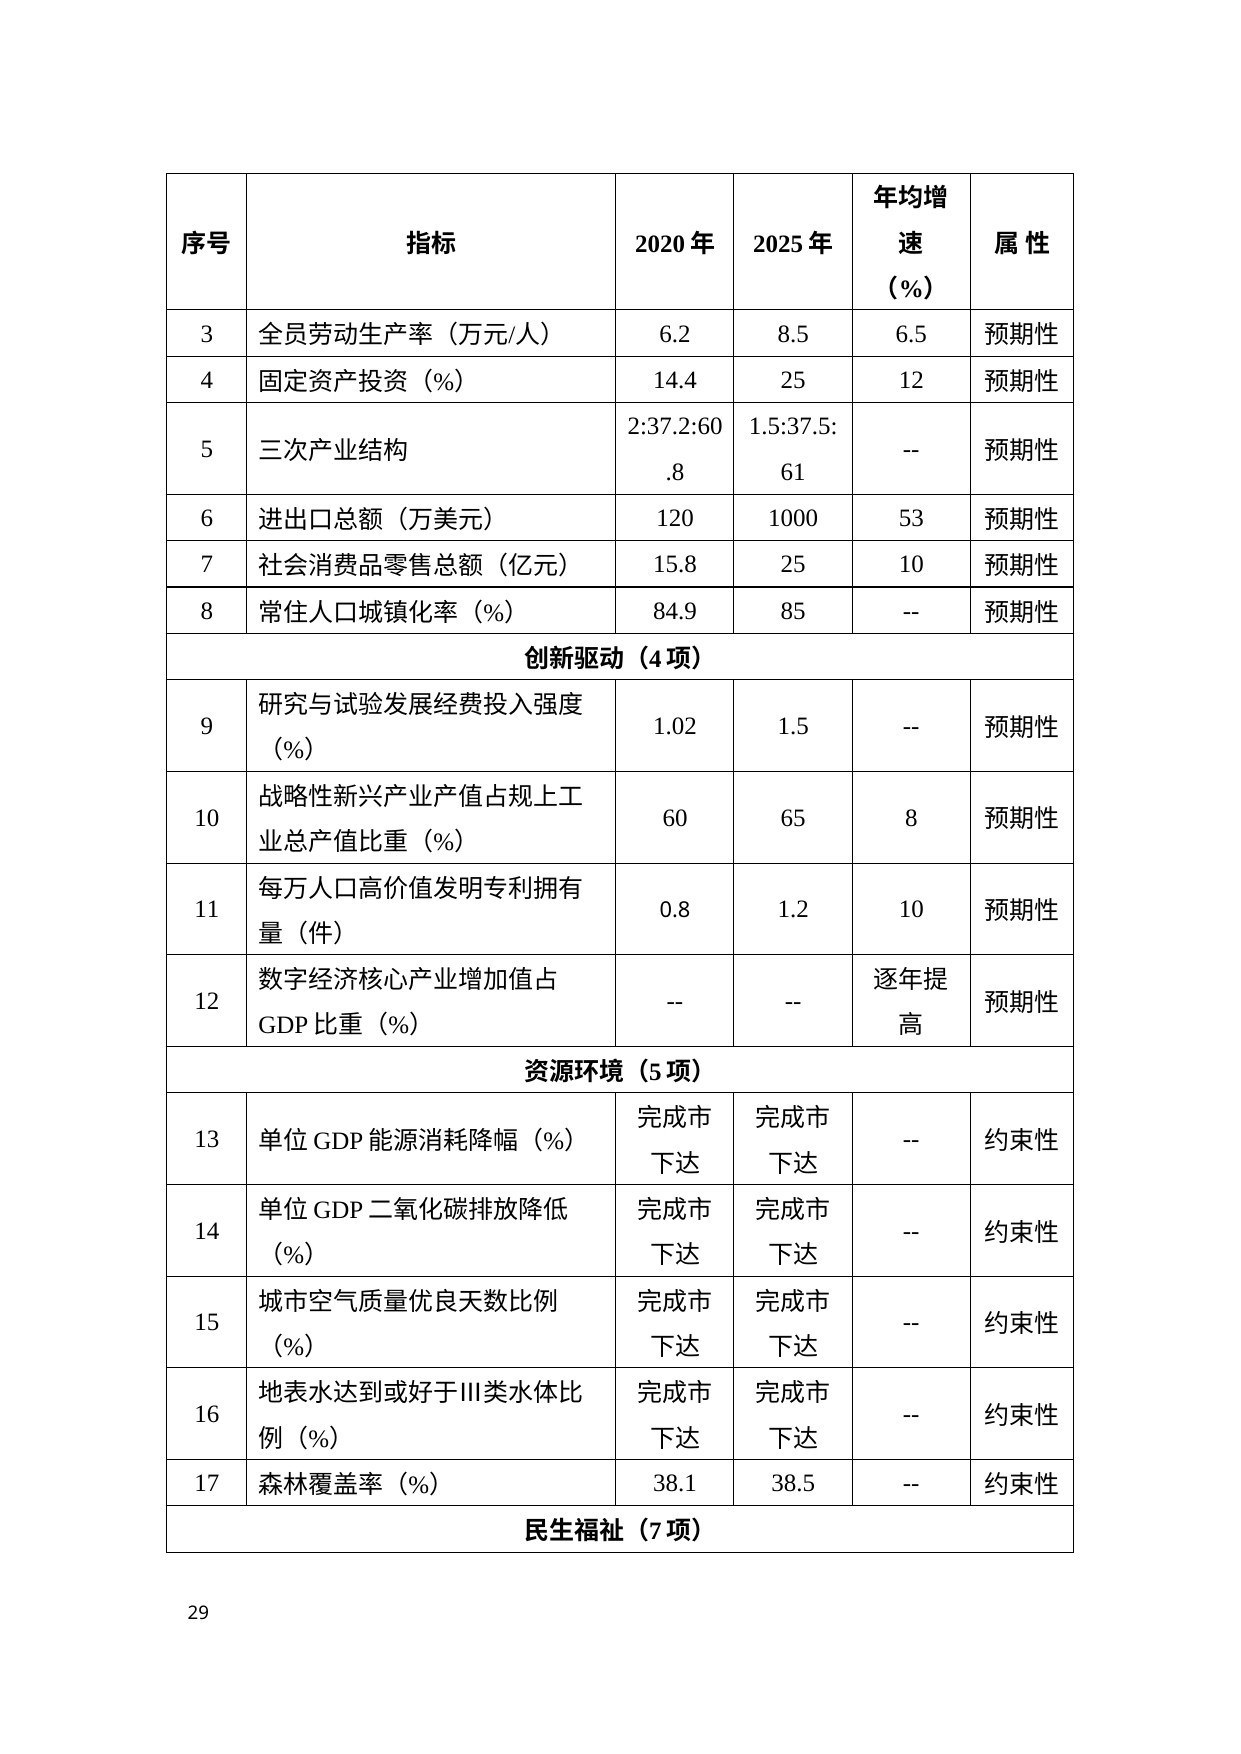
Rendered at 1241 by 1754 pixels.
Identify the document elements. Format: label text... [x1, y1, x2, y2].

table_cell 固定资产投资（%） [247, 357, 615, 402]
table_cell -- [853, 588, 970, 633]
table_cell 14.4 [616, 357, 733, 402]
table_cell 15.8 [616, 541, 733, 586]
table_cell -- [853, 403, 970, 494]
table_cell 完成市下达 [734, 1185, 852, 1276]
table_cell 完成市下达 [734, 1277, 852, 1367]
table_cell 1.5:37.5:61 [734, 403, 852, 494]
table_cell 预期性 [971, 955, 1073, 1046]
table_cell 完成市下达 [616, 1368, 733, 1459]
table_cell 社会消费品零售总额（亿元） [247, 541, 615, 586]
table_cell 10 [853, 541, 970, 586]
table_cell 8.5 [734, 310, 852, 356]
table_cell 单位GDP二氧化碳排放降低（%） [247, 1185, 615, 1276]
table_cell 预期性 [971, 541, 1073, 586]
table_cell 约束性 [971, 1185, 1073, 1276]
table_cell 16 [167, 1368, 246, 1459]
table_cell 预期性 [971, 588, 1073, 633]
table_cell 12 [853, 357, 970, 402]
table_cell -- [853, 1368, 970, 1459]
table_cell 1.5 [734, 680, 852, 771]
table_cell 84.9 [616, 588, 733, 633]
table_cell 每万人口高价值发明专利拥有量（件） [247, 864, 615, 954]
table_header 属 性 [971, 174, 1073, 309]
table_cell 预期性 [971, 864, 1073, 954]
table_cell 6.5 [853, 310, 970, 356]
table_cell 预期性 [971, 357, 1073, 402]
table_cell 38.1 [616, 1460, 733, 1505]
table_cell 7 [167, 541, 246, 586]
table_cell 38.5 [734, 1460, 852, 1505]
table_cell 约束性 [971, 1368, 1073, 1459]
table_cell 4 [167, 357, 246, 402]
table_cell 14 [167, 1185, 246, 1276]
table_cell 创新驱动（4项） [167, 634, 1073, 679]
table_cell 8 [853, 772, 970, 862]
table_cell 全员劳动生产率（万元/人） [247, 310, 615, 356]
table_cell -- [853, 680, 970, 771]
table_cell 65 [734, 772, 852, 862]
table_cell 15 [167, 1277, 246, 1367]
table_cell 3 [167, 310, 246, 356]
table_cell 60 [616, 772, 733, 862]
table_cell 三次产业结构 [247, 403, 615, 494]
table_cell 进出口总额（万美元） [247, 495, 615, 540]
table_cell 10 [853, 864, 970, 954]
table_cell 17 [167, 1460, 246, 1505]
table_cell 预期性 [971, 403, 1073, 494]
table_cell 1000 [734, 495, 852, 540]
table_header 序号 [167, 174, 246, 309]
table_cell 约束性 [971, 1093, 1073, 1184]
table_cell 12 [167, 955, 246, 1046]
table_header 指标 [247, 174, 615, 309]
table_cell 25 [734, 541, 852, 586]
table_cell 预期性 [971, 310, 1073, 356]
table_cell 森林覆盖率（%） [247, 1460, 615, 1505]
table_cell 完成市下达 [616, 1093, 733, 1184]
table_header 2025年 [734, 174, 852, 309]
table_cell 6 [167, 495, 246, 540]
table_cell 25 [734, 357, 852, 402]
table_header 年均增速（%） [853, 174, 970, 309]
table_cell 研究与试验发展经费投入强度（%） [247, 680, 615, 771]
table_cell 完成市下达 [616, 1277, 733, 1367]
table_cell 8 [167, 588, 246, 633]
table_cell -- [853, 1093, 970, 1184]
table_cell 11 [167, 864, 246, 954]
table_cell 0.8 [616, 864, 733, 954]
table_cell -- [853, 1277, 970, 1367]
table_cell 6.2 [616, 310, 733, 356]
table_cell 约束性 [971, 1460, 1073, 1505]
table_cell -- [734, 955, 852, 1046]
table_cell -- [616, 955, 733, 1046]
table_cell 城市空气质量优良天数比例（%） [247, 1277, 615, 1367]
table_cell 地表水达到或好于Ⅲ类水体比例（%） [247, 1368, 615, 1459]
table_cell 预期性 [971, 772, 1073, 862]
table_cell 常住人口城镇化率（%） [247, 588, 615, 633]
table_cell 85 [734, 588, 852, 633]
table_cell 预期性 [971, 495, 1073, 540]
table_cell 战略性新兴产业产值占规上工业总产值比重（%） [247, 772, 615, 862]
table_cell 13 [167, 1093, 246, 1184]
table_cell 120 [616, 495, 733, 540]
table_header 2020年 [616, 174, 733, 309]
table_cell 5 [167, 403, 246, 494]
table_cell 1.02 [616, 680, 733, 771]
table_cell 完成市下达 [734, 1093, 852, 1184]
table_cell 53 [853, 495, 970, 540]
table_cell 民生福祉（7项） [167, 1506, 1073, 1552]
table_cell 约束性 [971, 1277, 1073, 1367]
table_cell 预期性 [971, 680, 1073, 771]
table_cell 9 [167, 680, 246, 771]
table_cell -- [853, 1460, 970, 1505]
table_cell 逐年提高 [853, 955, 970, 1046]
table_cell 数字经济核心产业增加值占GDP比重（%） [247, 955, 615, 1046]
table_cell 2:37.2:60.8 [616, 403, 733, 494]
table_cell 1.2 [734, 864, 852, 954]
table_cell 资源环境（5项） [167, 1047, 1073, 1092]
table_cell 完成市下达 [734, 1368, 852, 1459]
table_cell 10 [167, 772, 246, 862]
table_cell 单位GDP能源消耗降幅（%） [247, 1093, 615, 1184]
table_cell 完成市下达 [616, 1185, 733, 1276]
table_cell -- [853, 1185, 970, 1276]
